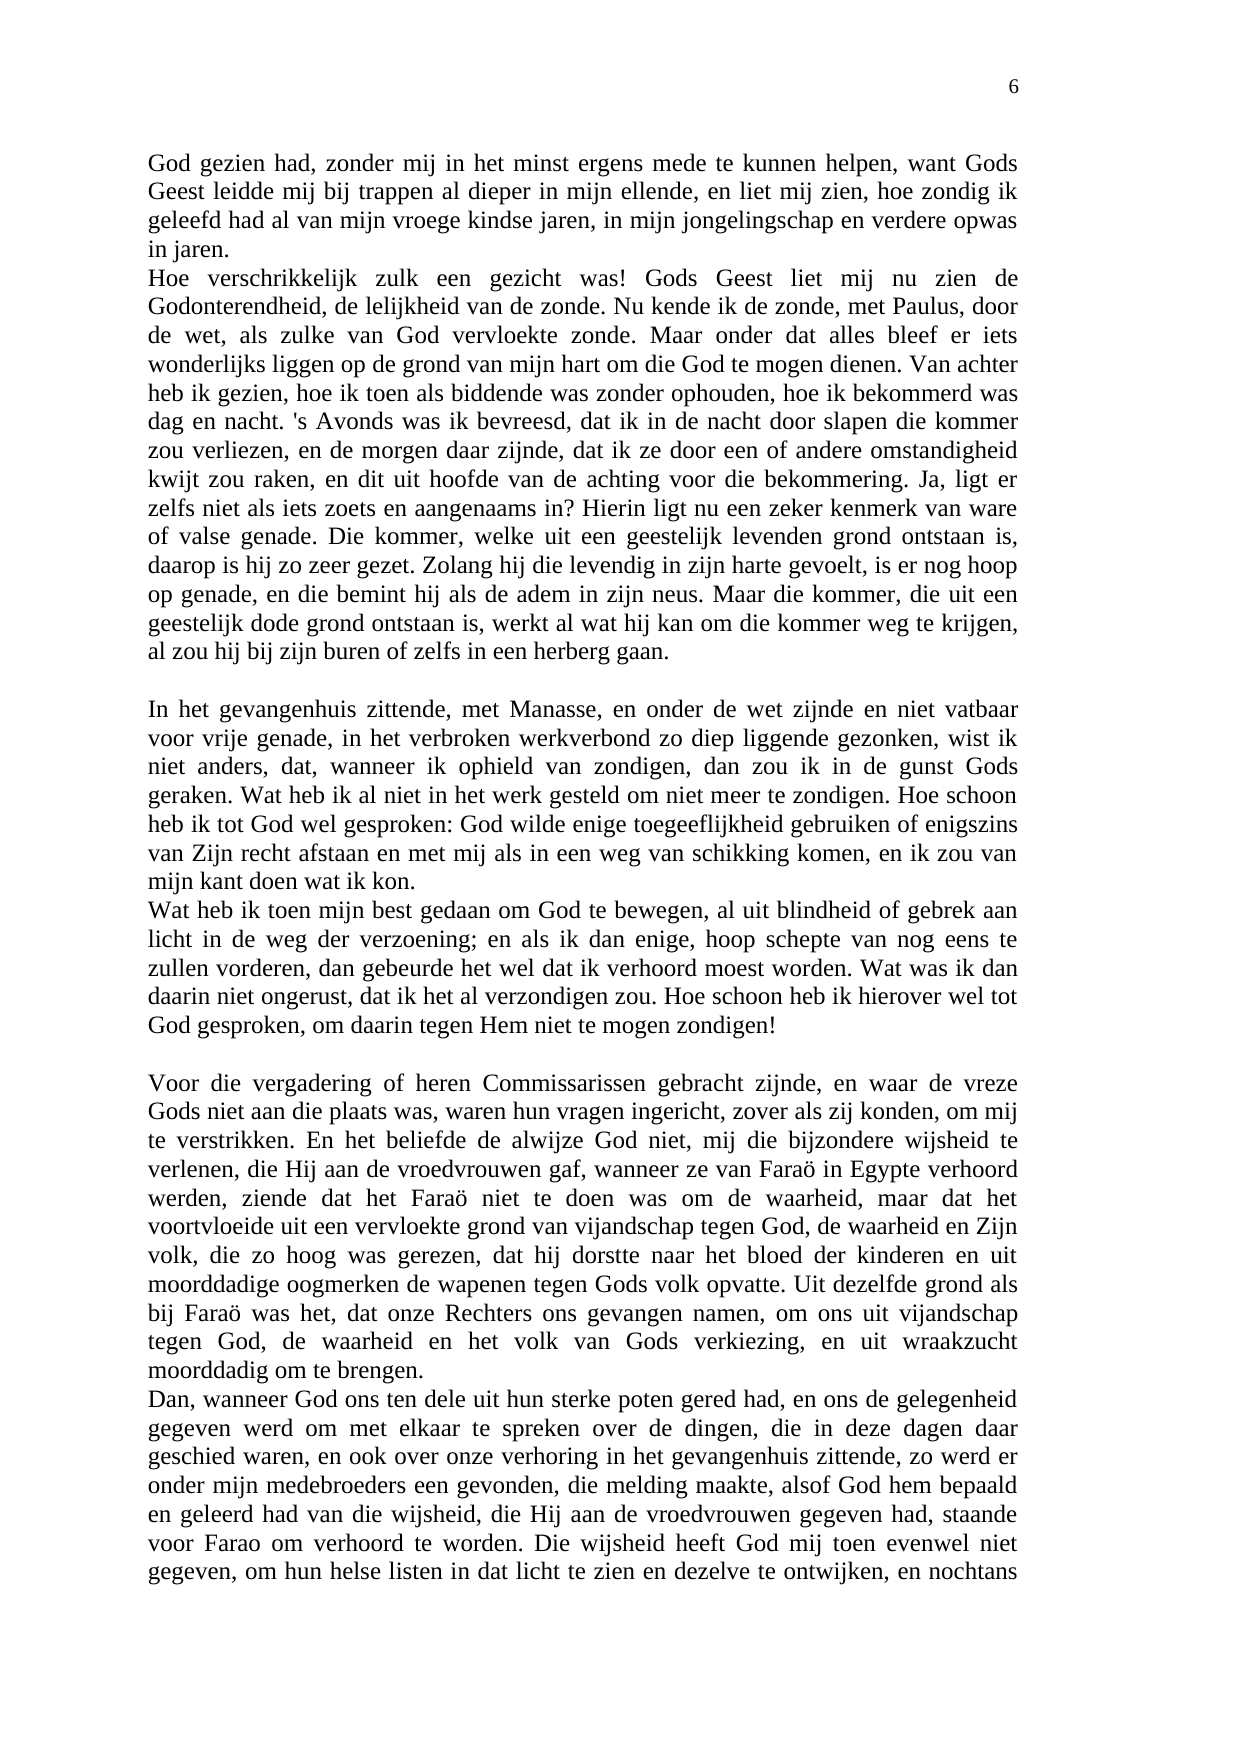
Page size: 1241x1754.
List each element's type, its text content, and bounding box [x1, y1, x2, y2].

text Hoe verschrikkelijk zulk een gezicht was! Gods Geest liet mij nu zien de Godonterendheid, de lelijkheid van de zonde. Nu kende ik de zonde, met Paulus, door de wet, als zulke van God vervloekte zonde. Maar onder dat alles bleef er iets wonderlijks liggen op de grond van mijn hart om die God te mogen dienen. Van achter heb ik gezien, hoe ik toen als biddende was zonder ophouden, hoe ik bekommerd was dag en nacht. 's Avonds was ik bevreesd, dat ik in de nacht door slapen die kommer zou verliezen, en de morgen daar zijnde, dat ik ze door een of andere omstandigheid kwijt zou raken, en dit uit hoofde van de achting voor die bekommering. Ja, ligt er zelfs niet als iets zoets en aangenaams in? Hierin ligt nu een zeker kenmerk van ware of valse genade. Die kommer, welke uit een geestelijk levenden grond ontstaan is, daarop is hij zo zeer gezet. Zolang hij die levendig in zijn harte gevoelt, is er nog hoop op genade, en die bemint hij als de adem in zijn neus. Maar die kommer, die uit een geestelijk dode grond ontstaan is, werkt al wat hij kan om die kommer weg te krijgen, al zou hij bij zijn buren of zelfs in een herberg gaan. [148, 263, 1019, 665]
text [148, 1384, 1019, 1585]
text Wat heb ik toen mijn best gedaan om God te bewegen, al uit blindheid of gebrek aan licht in de weg der verzoening; en als ik dan enige, hoop schepte van nog eens te zullen vorderen, dan gebeurde het wel dat ik verhoord moest worden. Wat was ik dan daarin niet ongerust, dat ik het al verzondigen zou. Hoe schoon heb ik hierover wel tot God gesproken, om daarin tegen Hem niet te mogen zondigen! [148, 895, 1019, 1039]
text In het gevangenhuis zittende, met Manasse, en onder de wet zijnde en niet vatbaar voor vrije genade, in het verbroken werkverbond zo diep liggende gezonken, wist ik niet anders, dat, wanneer ik ophield van zondigen, dan zou ik in de gunst Gods geraken. Wat heb ik al niet in het werk gesteld om niet meer te zondigen. Hoe schoon heb ik tot God wel gesproken: God wilde enige toegeeflijkheid gebruiken of enigszins van Zijn recht afstaan en met mij als in een weg van schikking komen, en ik zou van mijn kant doen wat ik kon. [148, 694, 1019, 895]
text Voor die vergadering of heren Commissarissen gebracht zijnde, en waar de vreze Gods niet aan die plaats was, waren hun vragen ingericht, zover als zij konden, om mij te verstrikken. En het beliefde de alwijze God niet, mij die bijzondere wijsheid te verlenen, die Hij aan de vroedvrouwen gaf, wanneer ze van Faraö in Egypte verhoord werden, ziende dat het Faraö niet te doen was om de waarheid, maar dat het voortvloeide uit een vervloekte grond van vijandschap tegen God, de waarheid en Zijn volk, die zo hoog was gerezen, dat hij dorstte naar het bloed der kinderen en uit moorddadige oogmerken de wapenen tegen Gods volk opvatte. Uit dezelfde grond als bij Faraö was het, dat onze Rechters ons gevangen namen, om ons uit vijandschap tegen God, de waarheid en het volk van Gods verkiezing, en uit wraakzucht moorddadig om te brengen. [148, 1068, 1019, 1384]
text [148, 148, 1019, 263]
